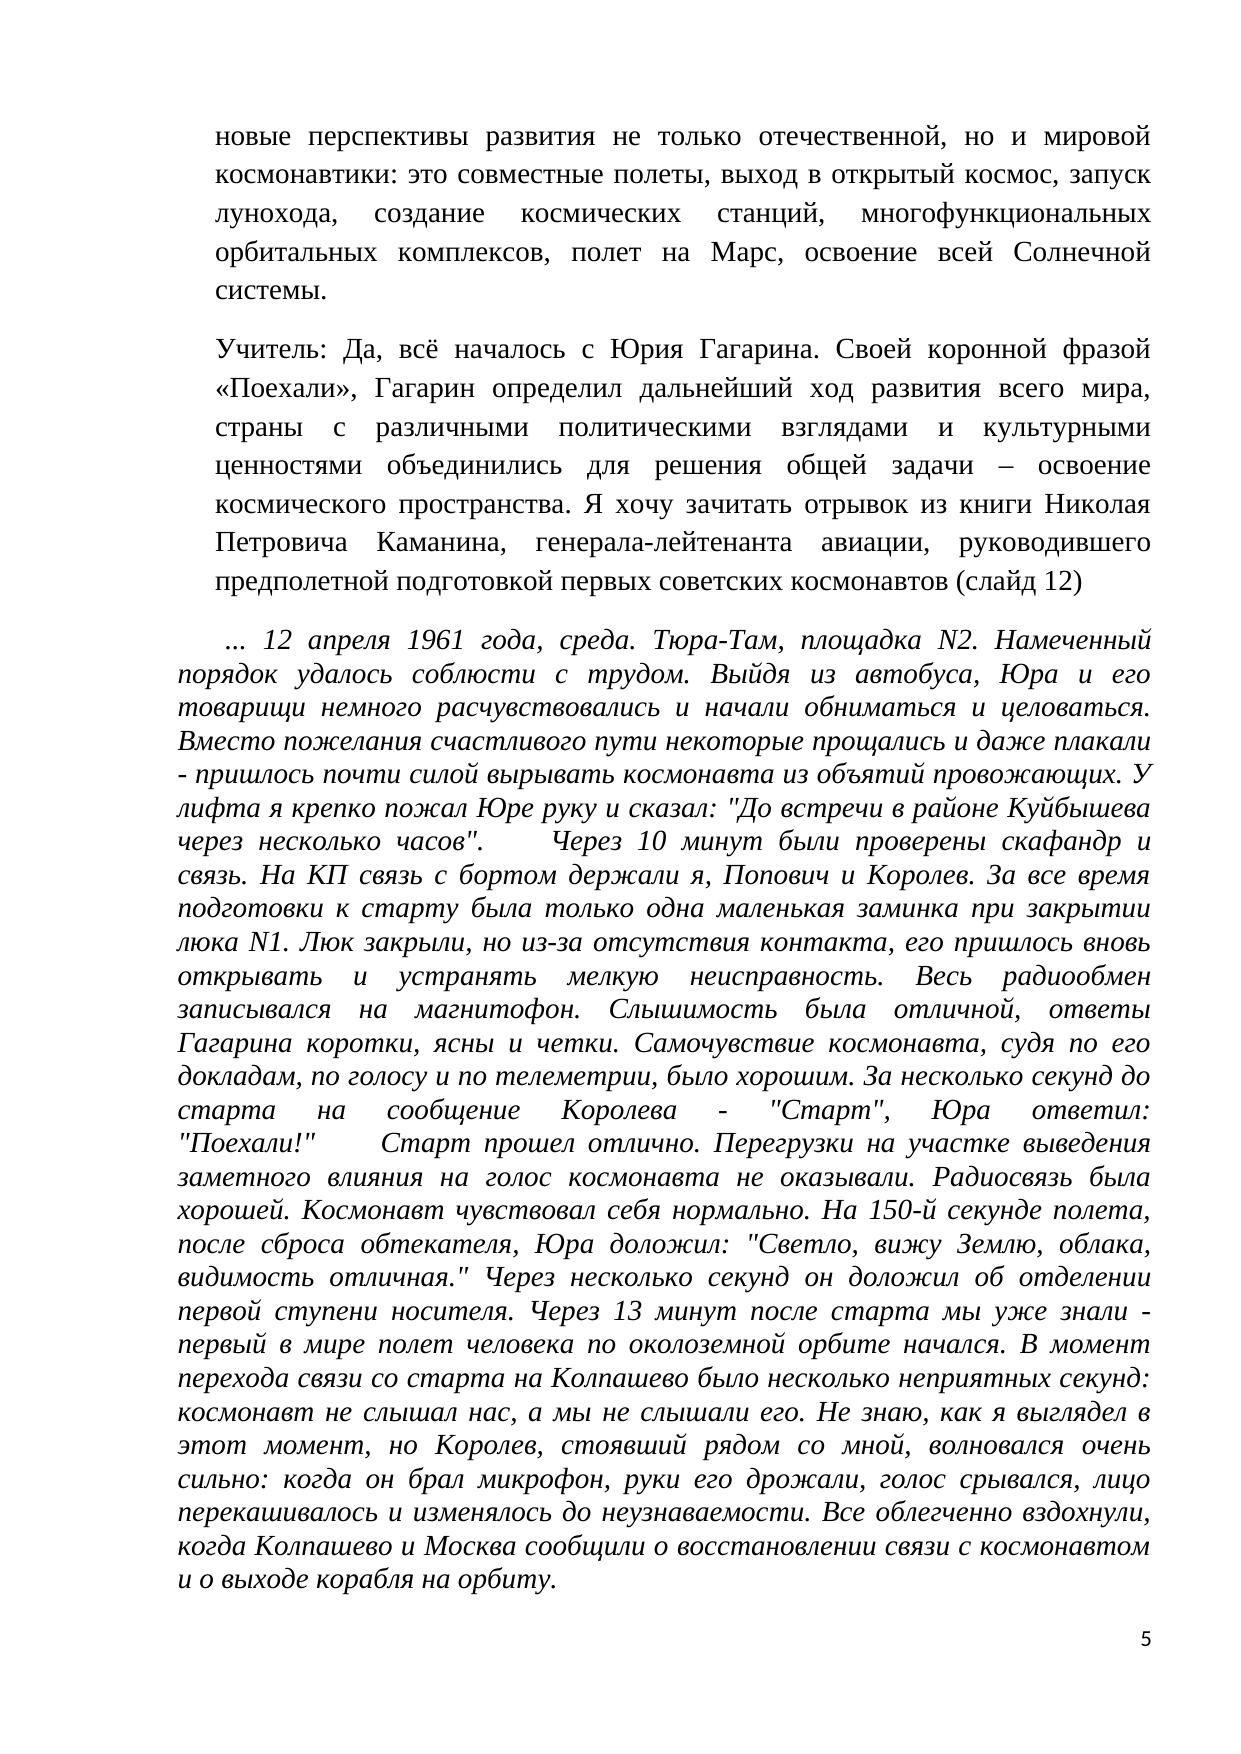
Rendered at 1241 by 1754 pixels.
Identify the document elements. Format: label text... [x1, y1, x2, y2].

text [215, 118, 1152, 306]
text Учитель: Да, всё началось с Юрия Гагарина. Своей коронной фразой «Поехали», Гагарин определил дальнейший ход развития всего мира, страны с различными политическими взглядами и культурными ценностями объединились для решения общей задачи – освоение космического пространства. Я хочу зачитать отрывок из книги Николая Петровича Каманина, генерала-лейтенанта авиации, руководившего предполетной подготовкой первых советских космонавтов (слайд 12) [215, 332, 1152, 596]
text ... 12 апреля 1961 года, среда. Тюра-Там, площадка N2. Намеченный порядок удалось соблюсти с трудом. Выйдя из автобуса, Юра и его товарищи немного расчувствовались и начали обниматься и целоваться. Вместо пожелания счастливого пути некоторые прощались и даже плакали - пришлось почти силой вырывать космонавта из объятий провожающих. У лифта я крепко пожал Юре руку и сказал: "До встречи в районе Куйбышева через несколько часов". Через 10 минут были проверены скафандр и связь. На КП связь с бортом держали я, Попович и Королев. За все время подготовки к старту была только одна маленькая заминка при закрытии люка N1. Люк закрыли, но из-за отсутствия контакта, его пришлось вновь открывать и устранять мелкую неисправность. Весь радиообмен записывался на магнитофон. Слышимость была отличной, ответы Гагарина коротки, ясны и четки. Самочувствие космонавта, судя по его докладам, по голосу и по телеметрии, было хорошим. За несколько секунд до старта на сообщение Королева - "Старт", Юра ответил: "Поехали!" Старт прошел отлично. Перегрузки на участке выведения заметного влияния на голос космонавта не оказывали. Радиосвязь была хорошей. Космонавт чувствовал себя нормально. На 150-й секунде полета, после сброса обтекателя, Юра доложил: "Светло, вижу Землю, облака, видимость отличная." Через несколько секунд он доложил об отделении первой ступени носителя. Через 13 минут после старта мы уже знали - первый в мире полет человека по околоземной орбите начался. В момент перехода связи со старта на Колпашево было несколько неприятных секунд: космонавт не слышал нас, а мы не слышали его. Не знаю, как я выглядел в этот момент, но Королев, стоявший рядом со мной, волновался очень сильно: когда он брал микрофон, руки его дрожали, голос срывался, лицо перекашивалось и изменялось до неузнаваемости. Все облегченно вздохнули, когда Колпашево и Москва сообщили о восстановлении связи с космонавтом и о выходе корабля на орбиту. [177, 622, 1152, 1595]
